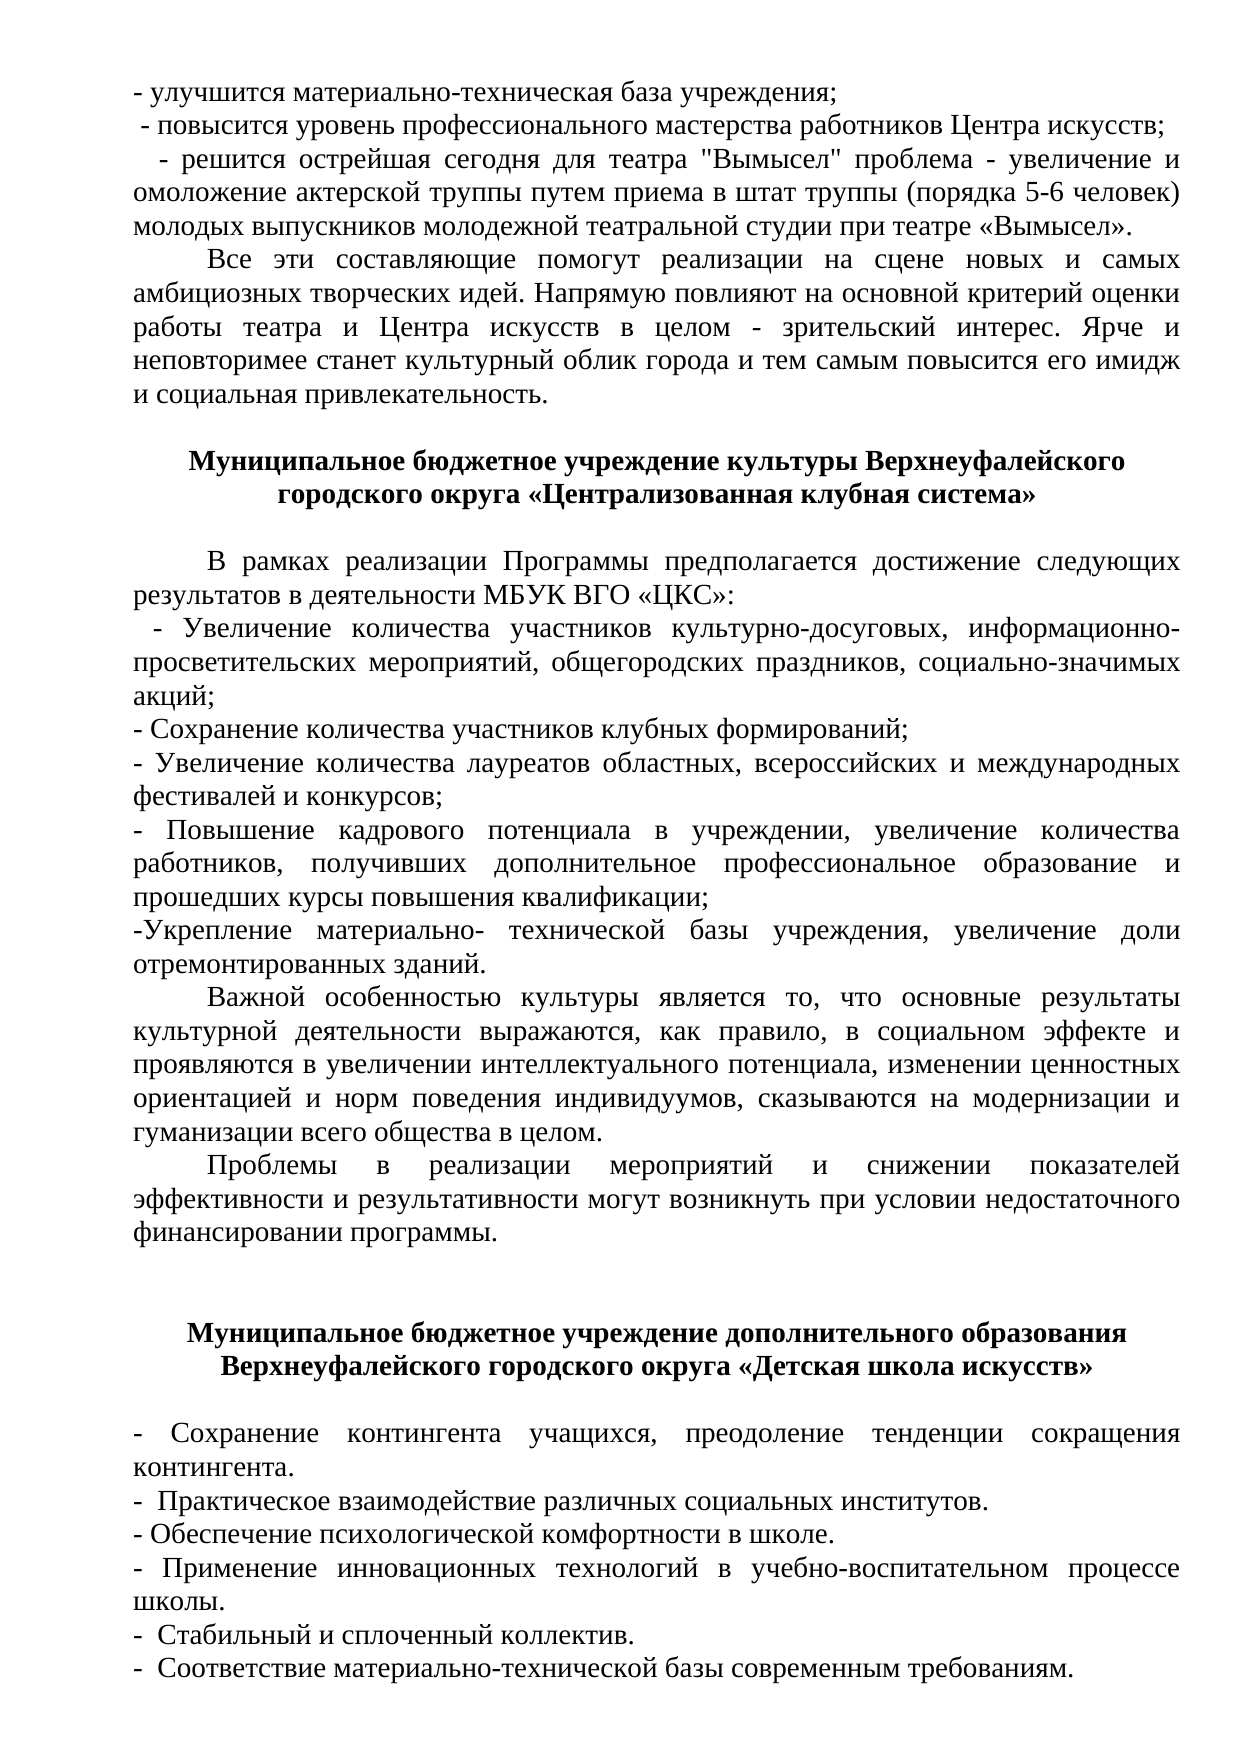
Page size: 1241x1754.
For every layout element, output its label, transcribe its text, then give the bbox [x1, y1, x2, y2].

text Все эти составляющие помогут реализации на сцене новых и самых амбициозных творческих идей. Напрямую повлияют на основной критерий оценки работы театра и Центра искусств в целом - зрительский интерес. Ярче и неповторимее станет культурный облик города и тем самым повысится его имидж и социальная привлекательность. [133, 242, 1181, 409]
text - Сохранение количества участников клубных формирований; [133, 711, 1181, 745]
text - повысится уровень профессионального мастерства работников Центра искусств; [133, 107, 1181, 141]
text - Сохранение контингента учащихся, преодоление тенденции сокращения контингента. [133, 1416, 1181, 1483]
text В рамках реализации Программы предполагается достижение следующих результатов в деятельности МБУК ВГО «ЦКС»: [133, 543, 1181, 611]
text - Применение инновационных технологий в учебно-воспитательном процессе школы. [133, 1550, 1181, 1617]
text - Повышение кадрового потенциала в учреждении, увеличение количества работников, получивших дополнительное профессиональное образование и прошедших курсы повышения квалификации; [133, 812, 1181, 912]
text -Укрепление материально- технической базы учреждения, увеличение доли отремонтированных зданий. [133, 912, 1181, 979]
text - Обеспечение психологической комфортности в школе. [133, 1516, 1181, 1550]
text - Увеличение количества лауреатов областных, всероссийских и международных фестивалей и конкурсов; [133, 745, 1181, 812]
text - Увеличение количества участников культурно-досуговых, информационно-просветительских мероприятий, общегородских праздников, социально-значимых акций; [133, 611, 1181, 711]
text - Стабильный и сплоченный коллектив. [133, 1617, 1181, 1650]
text Муниципальное бюджетное учреждение культуры Верхнеуфалейского городского округа «Централизованная клубная система» [133, 443, 1181, 510]
text - Соответствие материально-технической базы современным требованиям. [133, 1650, 1181, 1684]
text - улучшится материально-техническая база учреждения; [133, 74, 1181, 107]
text Проблемы в реализации мероприятий и снижении показателей эффективности и результативности могут возникнуть при условии недостаточного финансировании программы. [133, 1147, 1181, 1248]
text - Практическое взаимодействие различных социальных институтов. [133, 1483, 1181, 1516]
text Важной особенностью культуры является то, что основные результаты культурной деятельности выражаются, как правило, в социальном эффекте и проявляются в увеличении интеллектуального потенциала, изменении ценностных ориентацией и норм поведения индивидуумов, сказываются на модернизации и гуманизации всего общества в целом. [133, 979, 1181, 1147]
text - решится острейшая сегодня для театра "Вымысел" проблема - увеличение и омоложение актерской труппы путем приема в штат труппы (порядка 5-6 человек) молодых выпускников молодежной театральной студии при театре «Вымысел». [133, 141, 1181, 242]
text Муниципальное бюджетное учреждение дополнительного образования Верхнеуфалейского городского округа «Детская школа искусств» [133, 1315, 1181, 1382]
